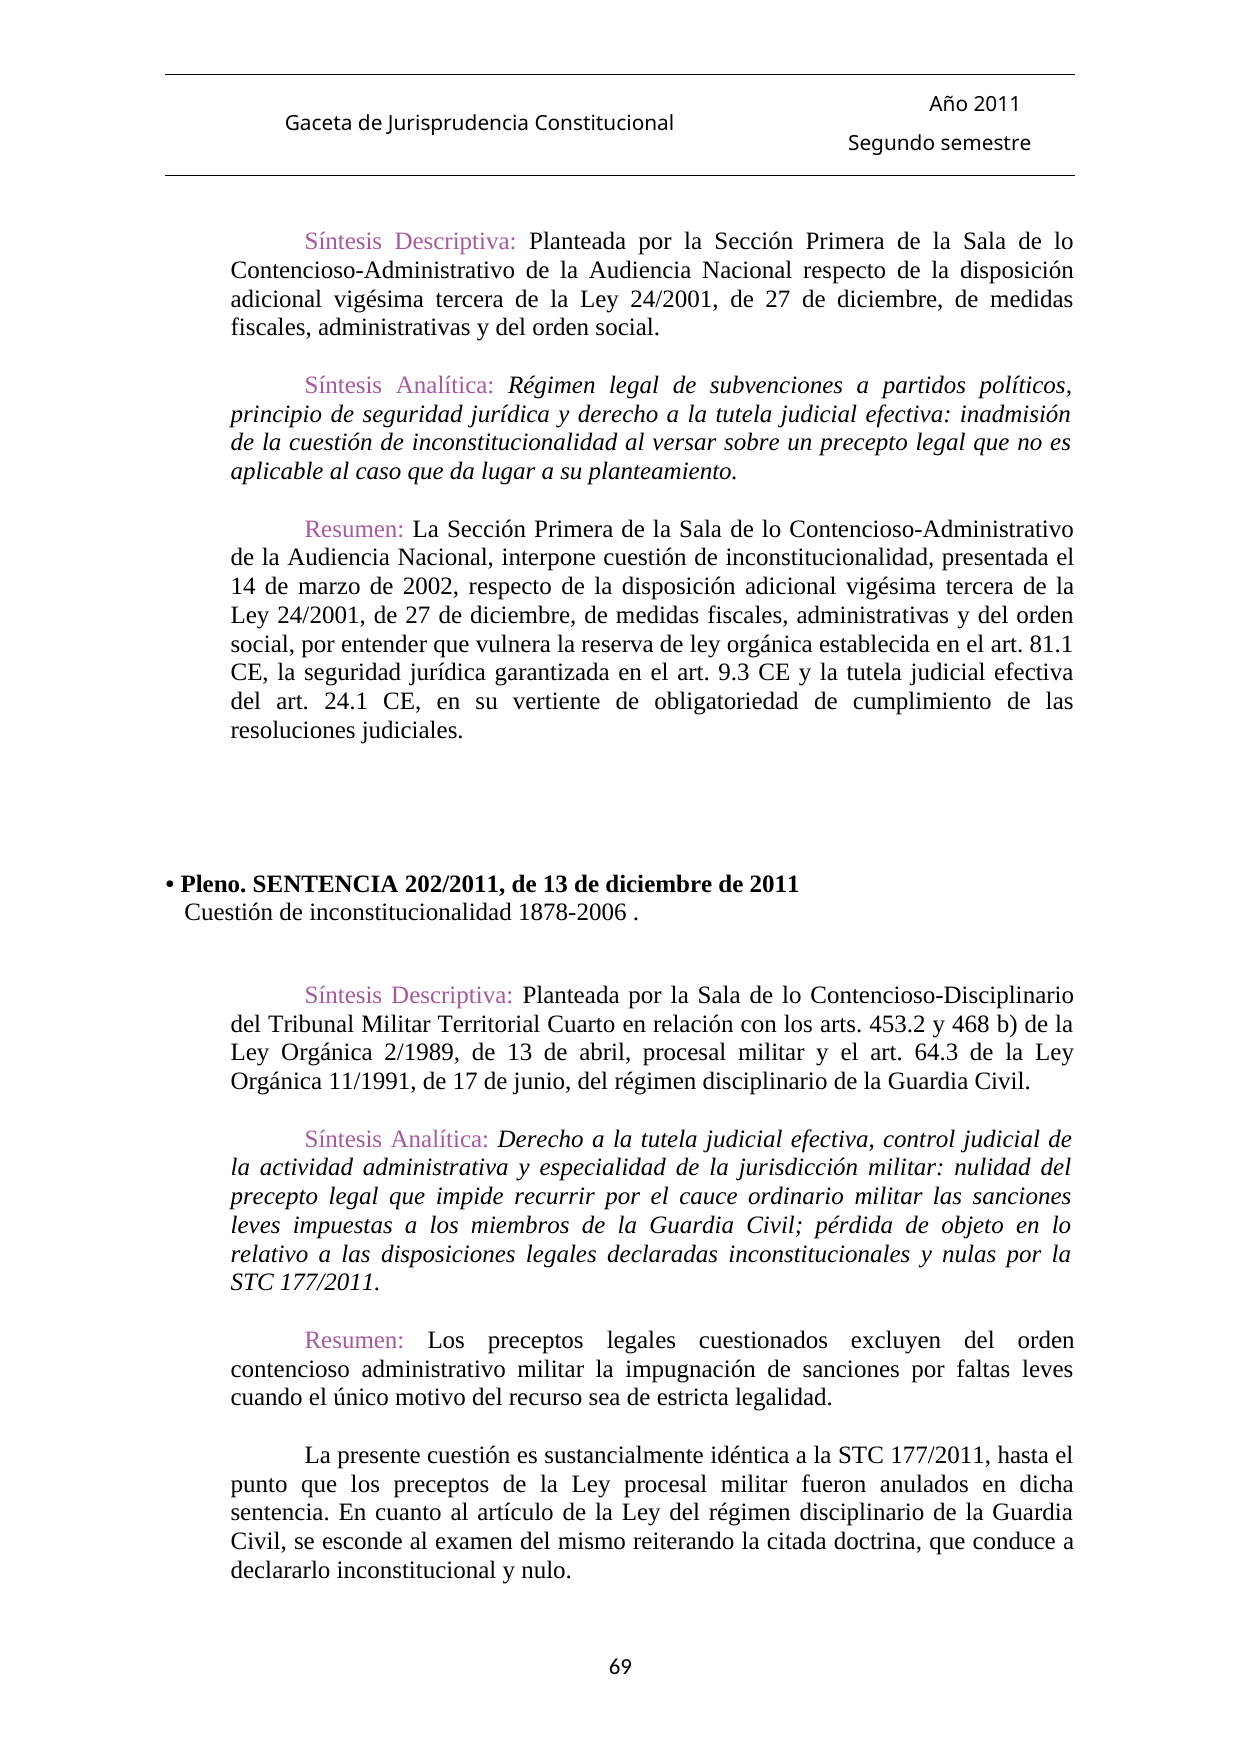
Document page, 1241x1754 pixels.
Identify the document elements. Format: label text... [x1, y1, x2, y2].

text • Pleno. SENTENCIA 202/2011, de 13 de diciembre de 2011 [165, 869, 1075, 897]
text Síntesis Descriptiva: Planteada por la Sala de lo Contencioso-Disciplinario del Tribunal Militar Territorial Cuarto en relación con los arts. 453.2 y 468 b) de la Ley Orgánica 2/1989, de 13 de abril, procesal militar y el art. 64.3 de la Ley Orgánica 11/1991, de 17 de junio, del régimen disciplinario de la Guardia Civil. [230, 980, 1075, 1095]
text Síntesis Analítica: Derecho a la tutela judicial efectiva, control judicial de la actividad administrativa y especialidad de la jurisdicción militar: nulidad del precepto legal que impide recurrir por el cauce ordinario militar las sanciones leves impuestas a los miembros de la Guardia Civil; pérdida de objeto en lo relativo a las disposiciones legales declaradas inconstitucionales y nulas por la STC 177/2011. [230, 1124, 1075, 1296]
text Resumen: Los preceptos legales cuestionados excluyen del orden contencioso administrativo militar la impugnación de sanciones por faltas leves cuando el único motivo del recurso sea de estricta legalidad. [230, 1325, 1075, 1411]
text Cuestión de inconstitucionalidad 1878-2006 . [165, 897, 1075, 926]
text Síntesis Descriptiva: Planteada por la Sección Primera de la Sala de lo Contencioso-Administrativo de la Audiencia Nacional respecto de la disposición adicional vigésima tercera de la Ley 24/2001, de 27 de diciembre, de medidas fiscales, administrativas y del orden social. [230, 226, 1075, 341]
text La presente cuestión es sustancialmente idéntica a la STC 177/2011, hasta el punto que los preceptos de la Ley procesal militar fueron anulados en dicha sentencia. En cuanto al artículo de la Ley del régimen disciplinario de la Guardia Civil, se esconde al examen del mismo reiterando la citada doctrina, que conduce a declararlo inconstitucional y nulo. [230, 1440, 1075, 1584]
text Síntesis Analítica: Régimen legal de subvenciones a partidos políticos, principio de seguridad jurídica y derecho a la tutela judicial efectiva: inadmisión de la cuestión de inconstitucionalidad al versar sobre un precepto legal que no es aplicable al caso que da lugar a su planteamiento. [230, 370, 1075, 485]
text Resumen: La Sección Primera de la Sala de lo Contencioso-Administrativo de la Audiencia Nacional, interpone cuestión de inconstitucionalidad, presentada el 14 de marzo de 2002, respecto de la disposición adicional vigésima tercera de la Ley 24/2001, de 27 de diciembre, de medidas fiscales, administrativas y del orden social, por entender que vulnera la reserva de ley orgánica establecida en el art. 81.1 CE, la seguridad jurídica garantizada en el art. 9.3 CE y la tutela judicial efectiva del art. 24.1 CE, en su vertiente de obligatoriedad de cumplimiento de las resoluciones judiciales. [230, 514, 1075, 744]
